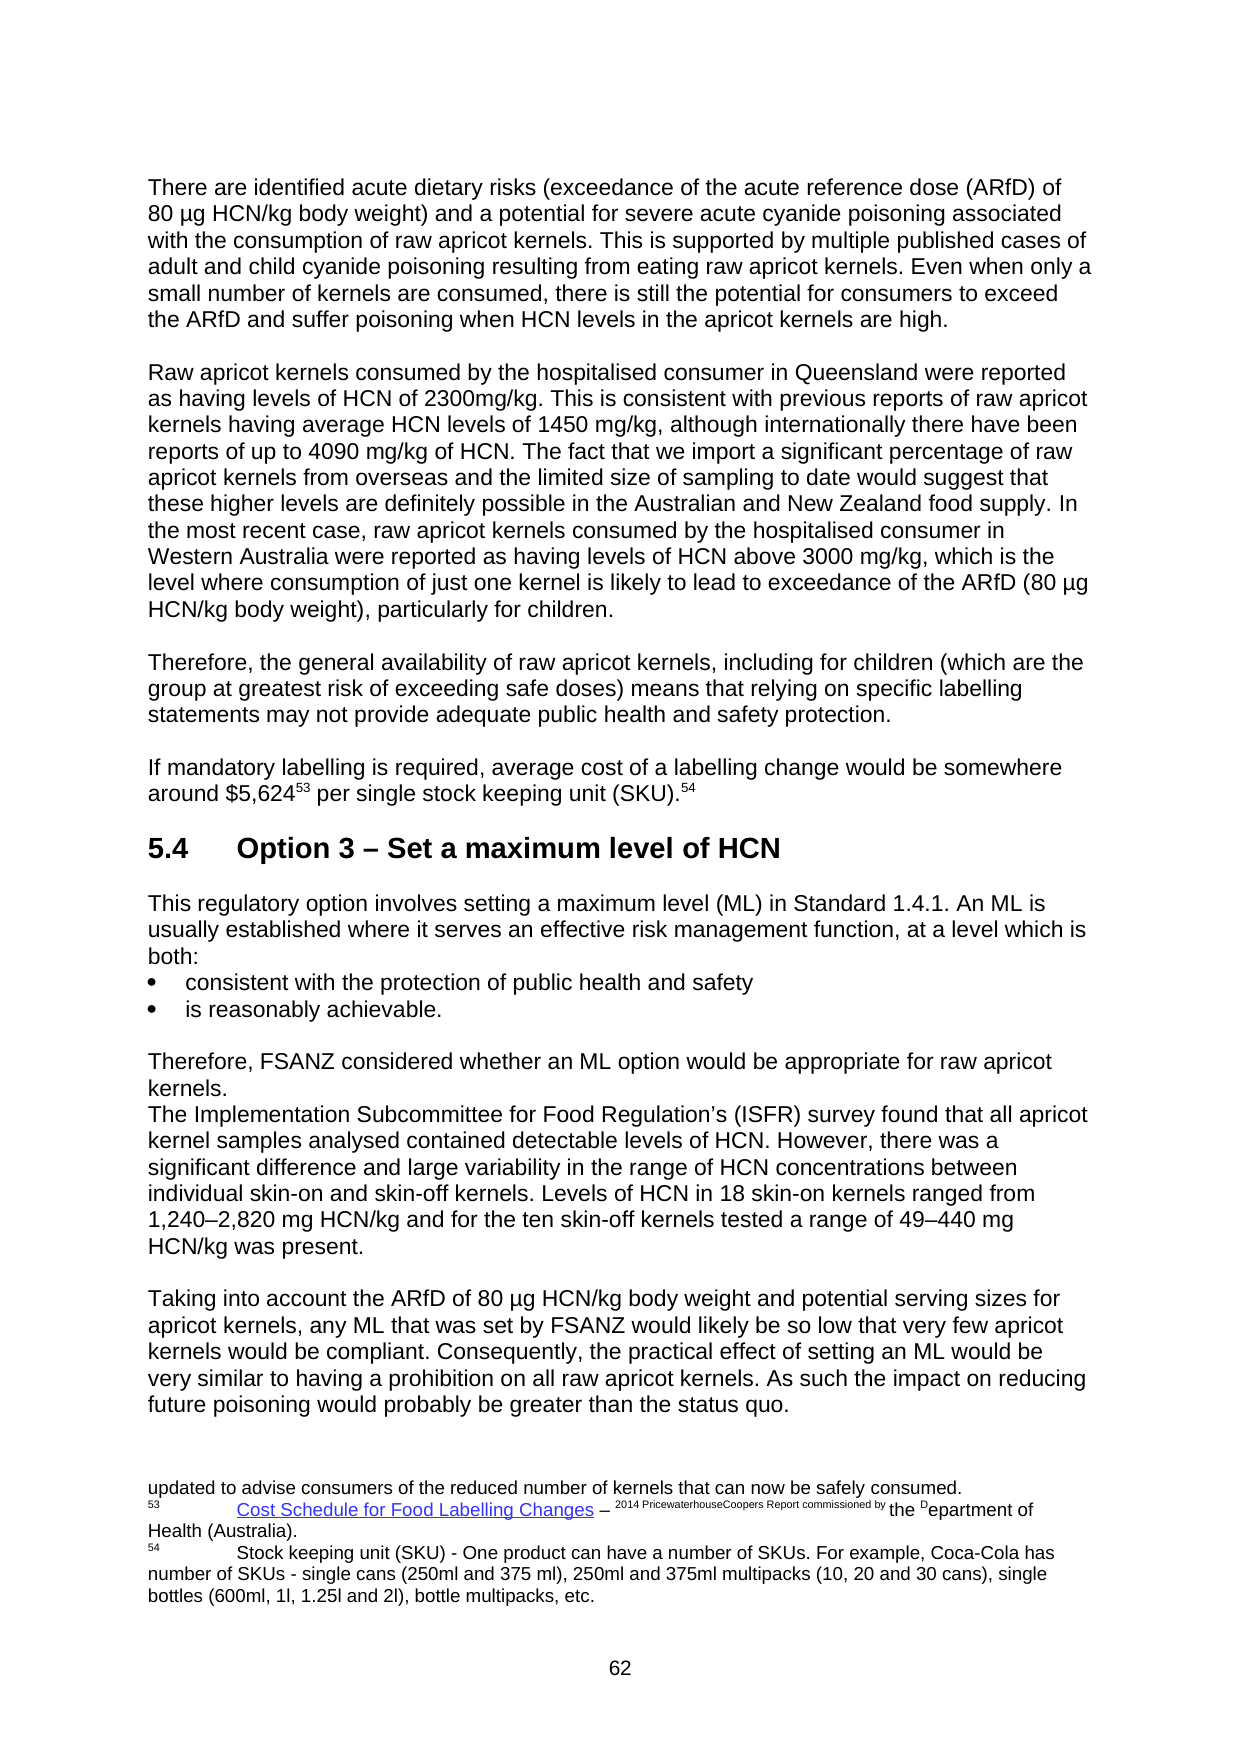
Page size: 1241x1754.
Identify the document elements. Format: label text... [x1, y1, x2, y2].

text This regulatory option involves setting a maximum level (ML) in Standard 1.4.1. An ML is usually established where it serves an effective risk management function, at a level which is both: [148, 890, 1092, 969]
text Taking into account the ARfD of 80 µg HCN/kg body weight and potential serving sizes for apricot kernels, any ML that was set by FSANZ would likely be so low that very few apricot kernels would be compliant. Consequently, the practical effect of setting an ML would be very similar to having a prohibition on all raw apricot kernels. As such the impact on reducing future poisoning would probably be greater than the status quo. [148, 1285, 1092, 1417]
text There are identified acute dietary risks (exceedance of the acute reference dose (ARfD) of 80 µg HCN/kg body weight) and a potential for severe acute cyanide poisoning associated with the consumption of raw apricot kernels. This is supported by multiple published cases of adult and child cyanide poisoning resulting from eating raw apricot kernels. Even when only a small number of kernels are consumed, there is still the potential for consumers to exceed the ARfD and suffer poisoning when HCN levels in the apricot kernels are high. [148, 174, 1092, 332]
list is reasonably achievable. [148, 996, 1092, 1022]
subtitle 5.4 Option 3 – Set a maximum level of HCN [148, 832, 1092, 865]
text Raw apricot kernels consumed by the hospitalised consumer in Queensland were reported as having levels of HCN of 2300mg/kg. This is consistent with previous reports of raw apricot kernels having average HCN levels of 1450 mg/kg, although internationally there have been reports of up to 4090 mg/kg of HCN. The fact that we import a significant percentage of raw apricot kernels from overseas and the limited size of sampling to date would suggest that these higher levels are definitely possible in the Australian and New Zealand food supply. In the most recent case, raw apricot kernels consumed by the hospitalised consumer in Western Australia were reported as having levels of HCN above 3000 mg/kg, which is the level where consumption of just one kernel is likely to lead to exceedance of the ARfD (80 µg HCN/kg body weight), particularly for children. [148, 358, 1092, 622]
text The Implementation Subcommittee for Food Regulation’s (ISFR) survey found that all apricot kernel samples analysed contained detectable levels of HCN. However, there was a significant difference and large variability in the range of HCN concentrations between individual skin-on and skin-off kernels. Levels of HCN in 18 skin-on kernels ranged from 1,240–2,820 mg HCN/kg and for the ten skin-off kernels tested a range of 49–440 mg HCN/kg was present. [148, 1101, 1092, 1259]
text If mandatory labelling is required, average cost of a labelling change would be somewhere around $5,624 per single stock keeping unit (SKU). [148, 754, 1092, 807]
list consistent with the protection of public health and safety [148, 969, 1092, 996]
text Therefore, the general availability of raw apricot kernels, including for children (which are the group at greatest risk of exceeding safe doses) means that relying on specific labelling statements may not provide adequate public health and safety protection. [148, 648, 1092, 727]
list Therefore, FSANZ considered whether an ML option would be appropriate for raw apricot kernels. [148, 1048, 1092, 1101]
